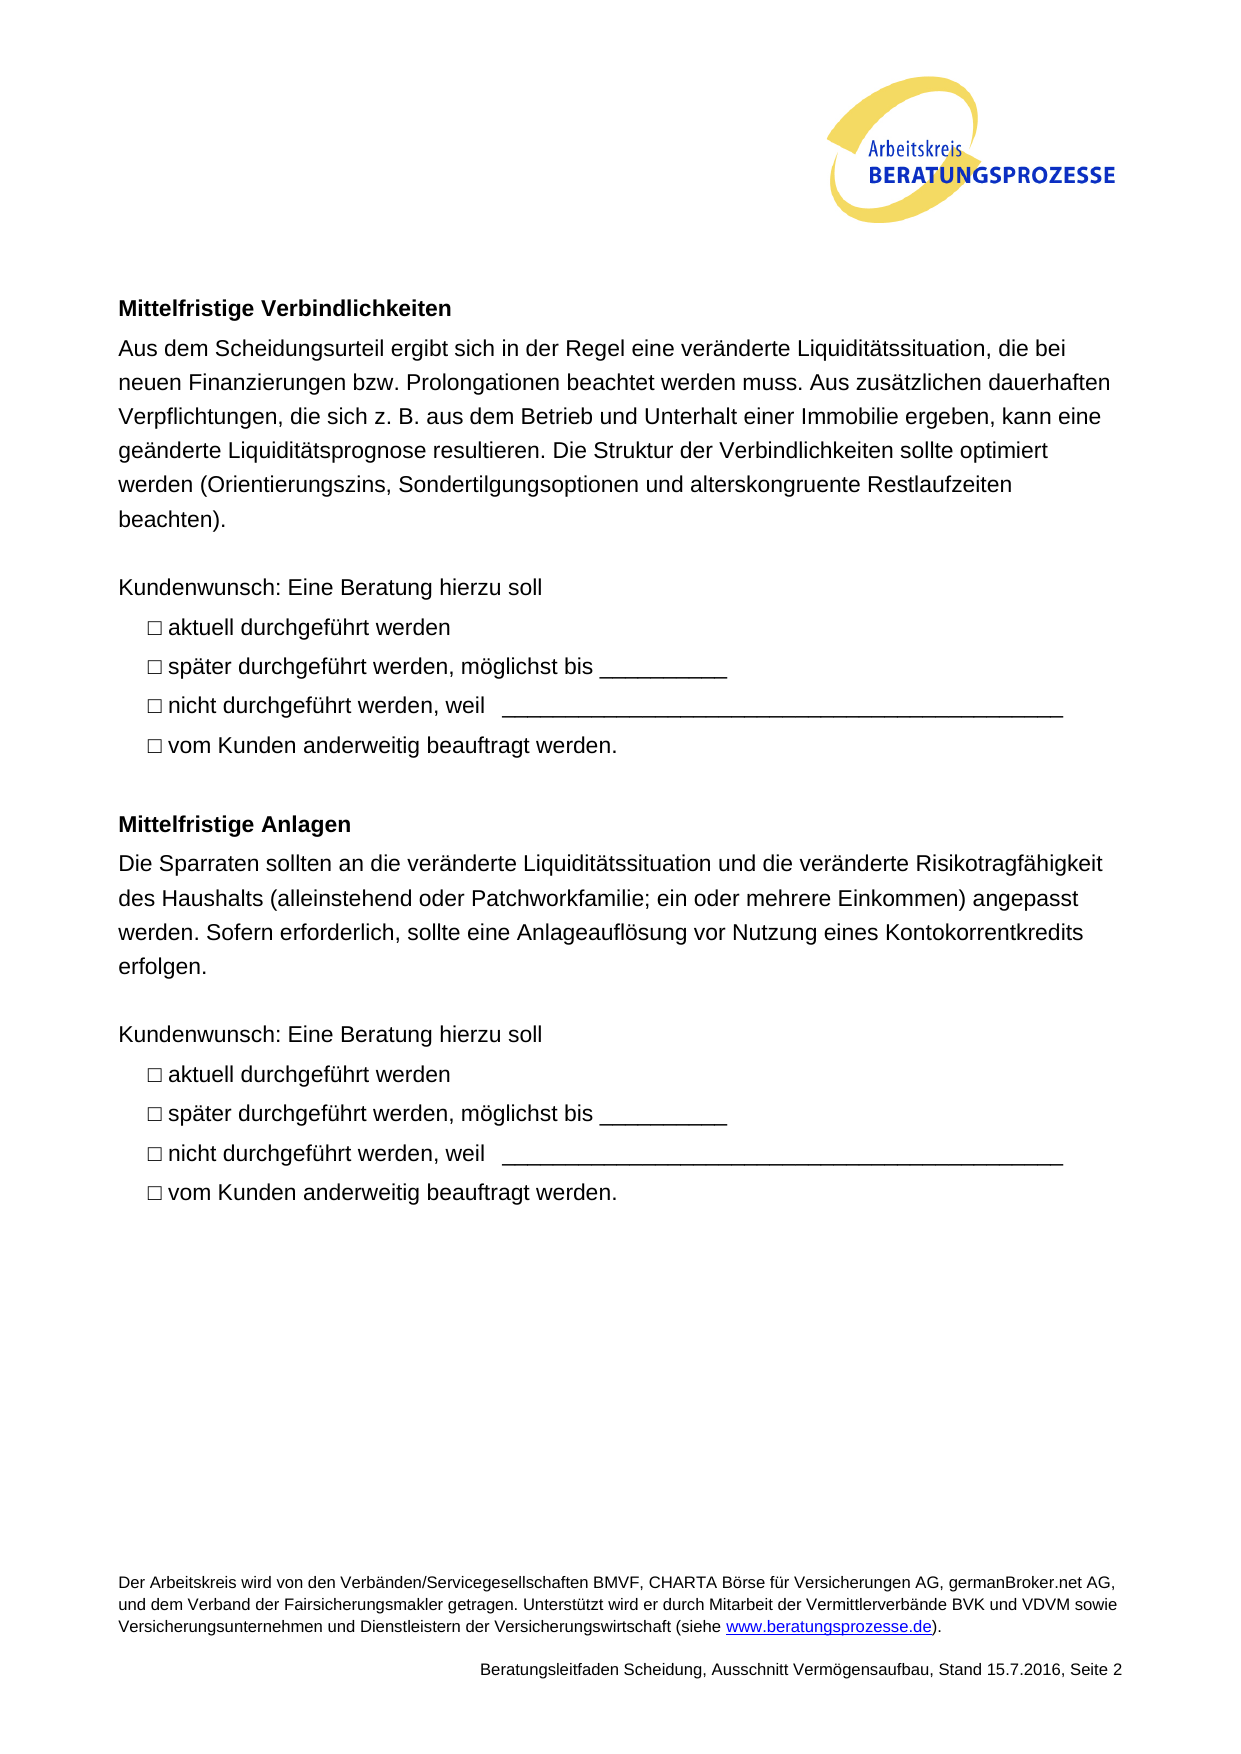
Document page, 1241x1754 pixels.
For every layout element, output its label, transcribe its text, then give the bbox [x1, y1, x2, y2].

text □ nicht durchgeführt werden, weil ____________________________________________ [118, 1139, 1122, 1166]
text □ vom Kunden anderweitig beauftragt werden. [118, 732, 1063, 758]
text □ aktuell durchgeführt werden [118, 613, 1122, 640]
picture [826, 75, 1123, 225]
text Kundenwunsch: Eine Beratung hierzu soll [118, 1021, 1122, 1047]
text Die Sparraten sollten an die veränderte Liquiditätssituation und die veränderte Risikotragfähigkeit des Haushalts (alleinstehend oder Patchworkfamilie; ein oder mehrere Einkommen) angepasst werden. Sofern erforderlich, sollte eine Anlageauflösung vor Nutzung eines Kontokorrentkredits erfolgen. [118, 850, 1122, 979]
text Mittelfristige Verbindlichkeiten [118, 295, 1122, 322]
text Kundenwunsch: Eine Beratung hierzu soll [118, 574, 1122, 600]
text Aus dem Scheidungsurteil ergibt sich in der Regel eine veränderte Liquiditätssituation, die bei neuen Finanzierungen bzw. Prolongationen beachtet werden muss. Aus zusätzlichen dauerhaften Verpflichtungen, die sich z. B. aus dem Betrieb und Unterhalt einer Immobilie ergeben, kann eine geänderte Liquiditätsprognose resultieren. Die Struktur der Verbindlichkeiten sollte optimiert werden (Orientierungszins, Sondertilgungsoptionen und alterskongruente Restlaufzeiten beachten). [118, 335, 1122, 532]
text □ nicht durchgeführt werden, weil ____________________________________________ [118, 692, 1122, 719]
text Mittelfristige Anlagen [118, 811, 1122, 837]
text □ aktuell durchgeführt werden [118, 1061, 1122, 1087]
text □ später durchgeführt werden, möglichst bis __________ [118, 1100, 1122, 1126]
text □ vom Kunden anderweitig beauftragt werden. [118, 1179, 1063, 1205]
text □ später durchgeführt werden, möglichst bis __________ [118, 653, 1122, 679]
